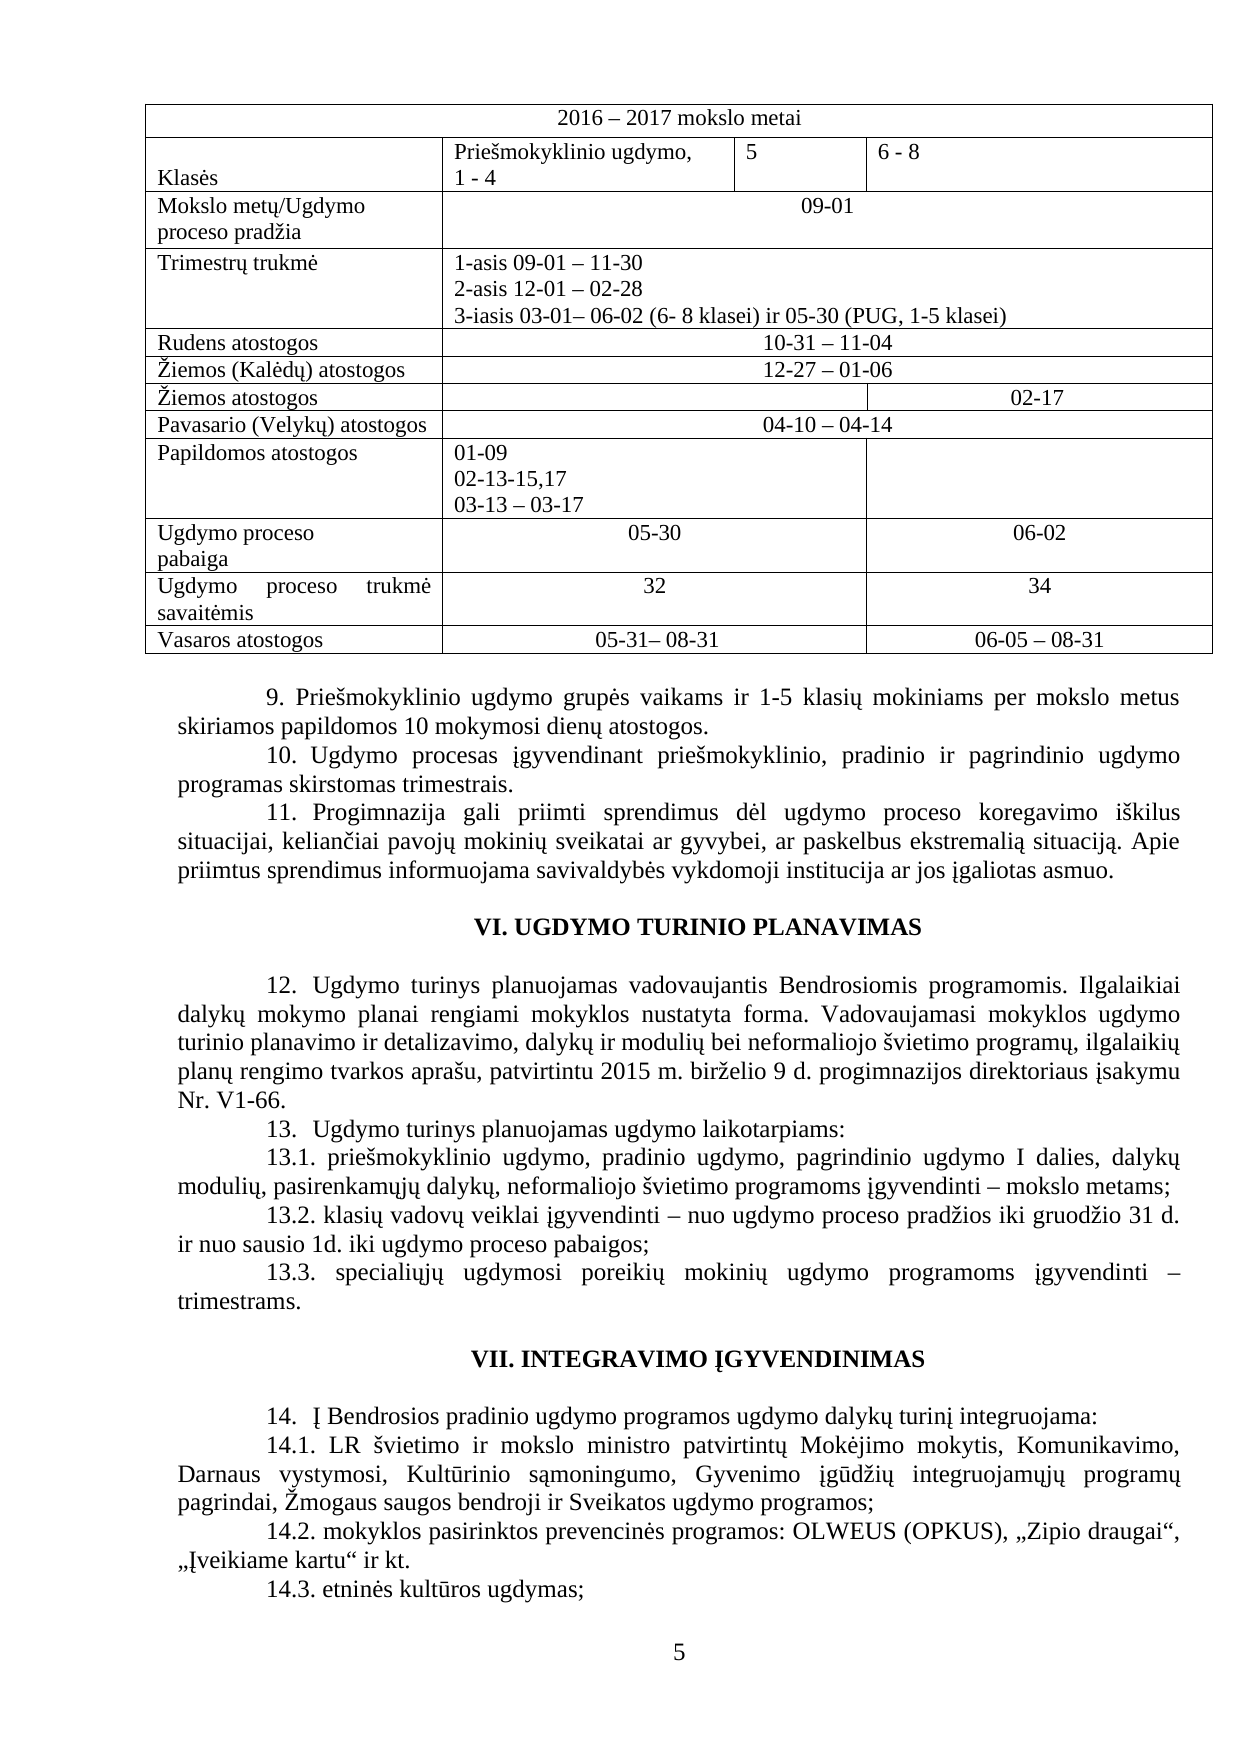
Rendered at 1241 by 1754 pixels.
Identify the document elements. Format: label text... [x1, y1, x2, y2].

list Priešmokyklinio ugdymo grupės vaikams ir 1-5 klasių mokiniams per mokslo metus skiriamos papildomos 10 mokymosi dienų atostogos. [177, 682, 1181, 740]
table_cell Trimestrų trukmė [146, 249, 442, 328]
table_cell Žiemos atostogos [146, 384, 442, 410]
list Ugdymo turinys planuojamas vadovaujantis Bendrosiomis programomis. Ilgalaikiai dalykų mokymo planai rengiami mokyklos nustatyta forma. Vadovaujamasi mokyklos ugdymo turinio planavimo ir detalizavimo, dalykų ir modulių bei neformaliojo švietimo programų, ilgalaikių planų rengimo tvarkos aprašu, patvirtintu 2015 m. birželio 9 d. progimnazijos direktoriaus įsakymu Nr. V1-66. [177, 970, 1181, 1114]
table_cell 5 [735, 138, 866, 191]
list Į Bendrosios pradinio ugdymo programos ugdymo dalykų turinį integruojama: [177, 1401, 1181, 1430]
list 14.2. mokyklos pasirinktos prevencinės programos: OLWEUS (OPKUS), „Zipio draugai“, „Įveikiame kartu“ ir kt. [177, 1516, 1181, 1574]
list 13.3. specialiųjų ugdymosi poreikių mokinių ugdymo programoms įgyvendinti – trimestrams. [177, 1257, 1181, 1315]
table_cell 34 [867, 573, 1212, 625]
table_cell Ugdymo proceso pabaiga [146, 519, 442, 572]
list Progimnazija gali priimti sprendimus dėl ugdymo proceso koregavimo iškilus situacijai, keliančiai pavojų mokinių sveikatai ar gyvybei, ar paskelbus ekstremalią situaciją. Apie priimtus sprendimus informuojama savivaldybės vykdomoji institucija ar jos įgaliotas asmuo. [177, 797, 1181, 884]
list 14.3. etninės kultūros ugdymas; [177, 1574, 1181, 1602]
list 13.2. klasių vadovų veiklai įgyvendinti – nuo ugdymo proceso pradžios iki gruodžio 31 d. ir nuo sausio 1d. iki ugdymo proceso pabaigos; [177, 1200, 1181, 1257]
table_cell [867, 439, 1212, 518]
list 14.1. LR švietimo ir mokslo ministro patvirtintų Mokėjimo mokytis, Komunikavimo, Darnaus vystymosi, Kultūrinio sąmoningumo, Gyvenimo įgūdžių integruojamųjų programų pagrindai, Žmogaus saugos bendroji ir Sveikatos ugdymo programos; [177, 1430, 1181, 1516]
table_cell Pavasario (Velykų) atostogos [146, 411, 442, 438]
table_cell Papildomos atostogos [146, 439, 442, 518]
text VII. INTEGRAVIMO ĮGYVENDINIMAS [177, 1344, 1181, 1372]
table_cell [443, 384, 867, 410]
table_cell 1-asis 09-01 – 11-30 2-asis 12-01 – 02-28 3-iasis 03-01– 06-02 (6- 8 klasei) ir 05-30 (PUG, 1-5 klasei) [443, 249, 1212, 328]
table_cell Vasaros atostogos [146, 626, 442, 653]
table_cell Priešmokyklinio ugdymo, 1 - 4 [443, 138, 734, 191]
table_cell Mokslo metų/Ugdymo proceso pradžia [146, 192, 442, 248]
table_cell 32 [443, 573, 866, 625]
table_cell 05-30 [443, 519, 866, 572]
table_cell 6 - 8 [867, 138, 1212, 191]
table_header 2016 – 2017 mokslo metai [146, 105, 1212, 137]
table_cell 12-27 – 01-06 [443, 357, 1212, 383]
list 13.1. priešmokyklinio ugdymo, pradinio ugdymo, pagrindinio ugdymo I dalies, dalykų modulių, pasirenkamųjų dalykų, neformaliojo švietimo programoms įgyvendinti – mokslo metams; [177, 1142, 1181, 1200]
table_cell Ugdymo proceso trukmė savaitėmis [146, 573, 442, 625]
table_cell 02-17 [868, 384, 1212, 410]
table_cell Klasės [146, 138, 442, 191]
table_cell Žiemos (Kalėdų) atostogos [146, 357, 442, 383]
list Ugdymo turinys planuojamas ugdymo laikotarpiams: [177, 1114, 1181, 1142]
table_cell 04-10 – 04-14 [443, 411, 1212, 438]
table_cell 05-31– 08-31 [443, 626, 866, 653]
table_cell 06-02 [867, 519, 1212, 572]
table_cell 09-01 [443, 192, 1212, 248]
text VI. UGDYMO TURINIO PLANAVIMAS [177, 912, 1181, 941]
list Ugdymo procesas įgyvendinant priešmokyklinio, pradinio ir pagrindinio ugdymo programas skirstomas trimestrais. [177, 740, 1181, 797]
table_cell 10-31 – 11-04 [443, 329, 1212, 356]
table_cell Rudens atostogos [146, 329, 442, 356]
table_cell 01-09 02-13-15,17 03-13 – 03-17 [443, 439, 866, 518]
table_cell 06-05 – 08-31 [867, 626, 1212, 653]
